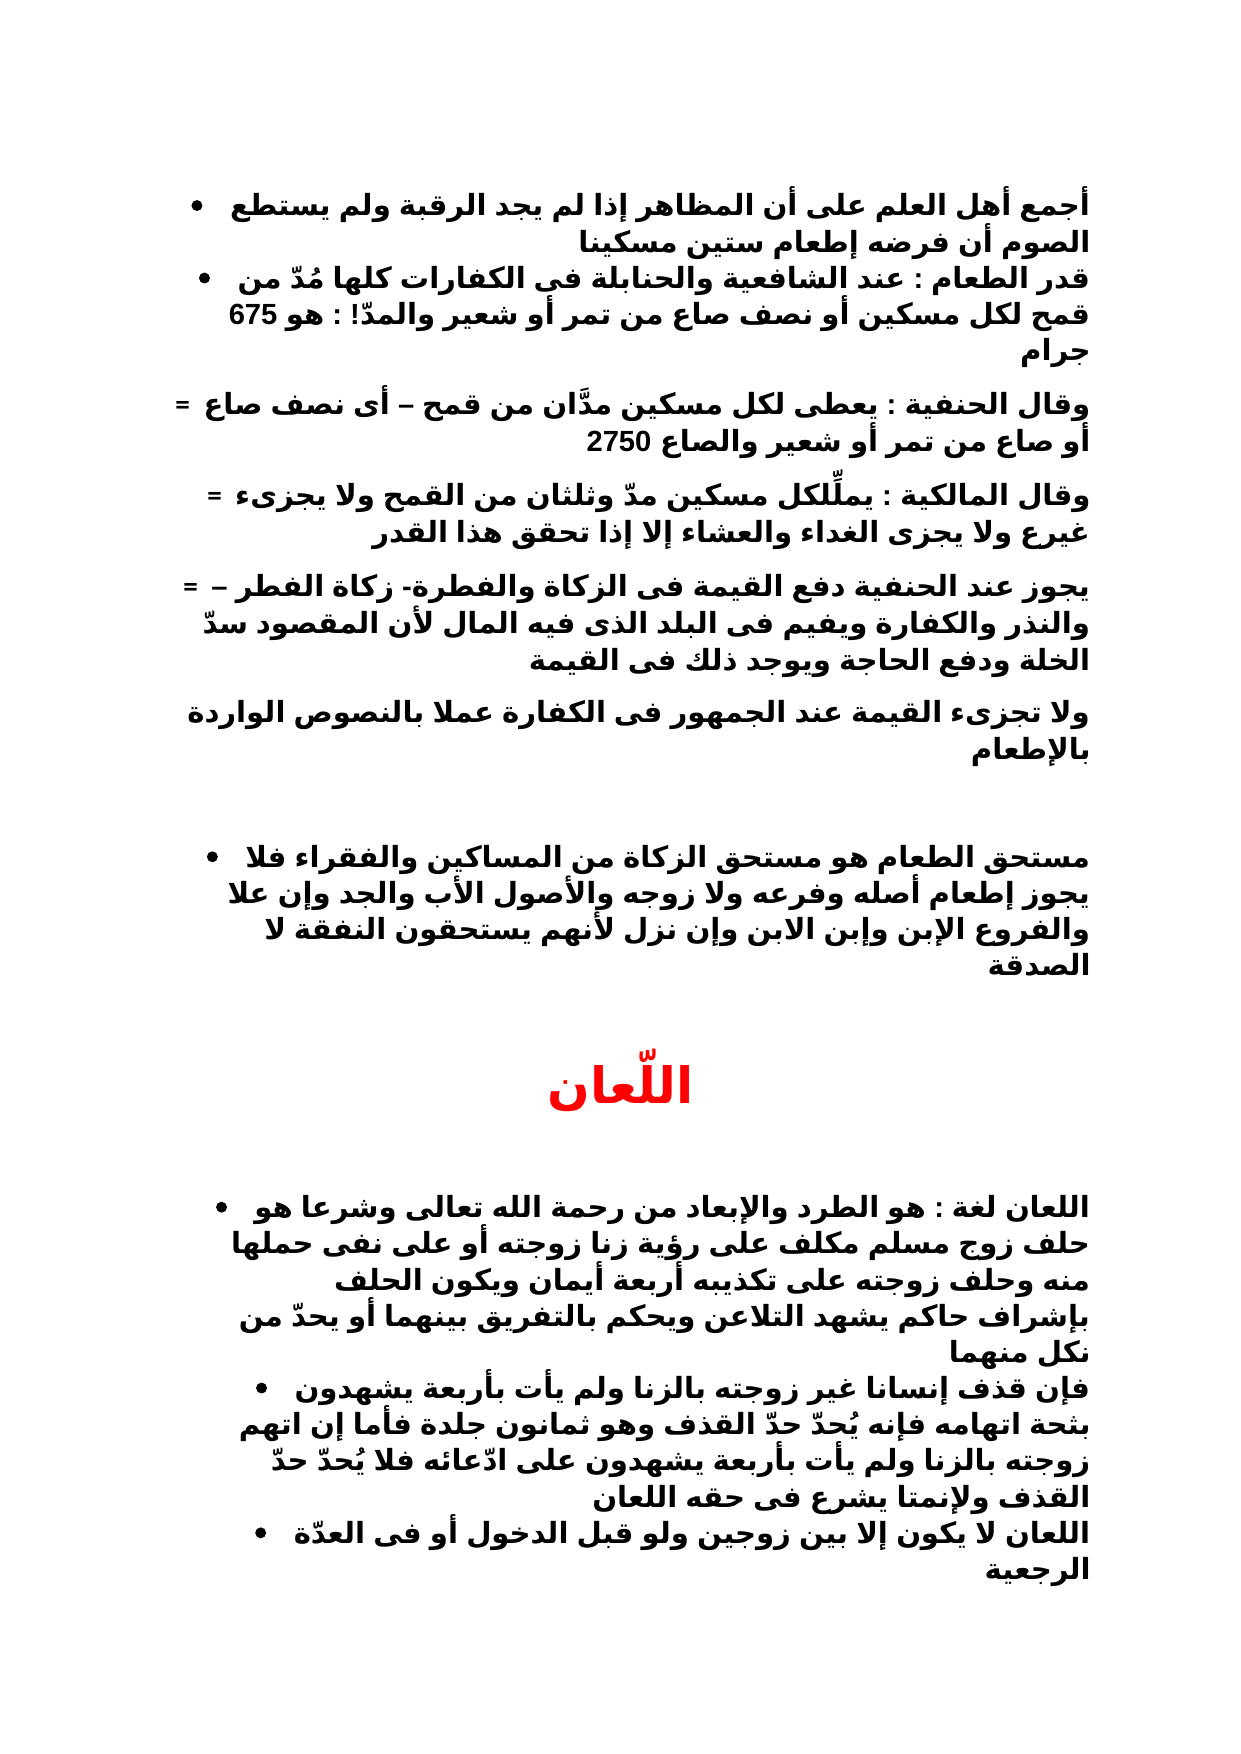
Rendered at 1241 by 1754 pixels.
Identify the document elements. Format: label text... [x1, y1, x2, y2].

text = وقال الحنفية : يعطى لكل مسكين مدَّان من قمح – أى نصف صاع أو صاع من تمر أو شعير والصاع 2750 [150, 386, 1090, 458]
list اللعان لا يكون إلا بين زوجين ولو قبل الدخول أو فى العدّة الرجعية [187, 1516, 1090, 1586]
list فإن قذف إنسانا غير زوجته بالزنا ولم يأت بأربعة يشهدون بثحة اتهامه فإنه يُحدّ حدّ القذف وهو ثمانون جلدة فأما إن اتهم زوجته بالزنا ولم يأت بأربعة يشهدون على ادّعائه فلا يُحدّ حدّ القذف ولإنمتا يشرع فى حقه اللعان [187, 1371, 1090, 1513]
list أجمع أهل العلم على أن المظاهر إذا لم يجد الرقبة ولم يستطع الصوم أن فرضه إطعام ستين مسكينا [187, 188, 1090, 258]
list قدر الطعام : عند الشافعية والحنابلة فى الكفارات كلها مُدّ من قمح لكل مسكين أو نصف صاع من تمر أو شعير والمدّ! : هو 675 جرام [187, 261, 1090, 367]
text اللّعان [150, 1056, 1090, 1114]
text = وقال المالكية : يملِّلكل مسكين مدّ وثلثان من القمح ولا يجزىء غيرع ولا يجزى الغداء والعشاء إلا إذا تحقق هذا القدر [150, 477, 1090, 549]
text ولا تجزىء القيمة عند الجمهور فى الكفارة عملا بالنصوص الواردة بالإطعام [150, 696, 1090, 765]
text = يجوز عند الحنفية دفع القيمة فى الزكاة والفطرة- زكاة الفطر – والنذر والكفارة ويفيم فى البلد الذى فيه المال لأن المقصود سدّ الخلة ودفع الحاجة ويوجد ذلك فى القيمة [150, 568, 1090, 676]
list مستحق الطعام هو مستحق الزكاة من المساكين والفقراء فلا يجوز إطعام أصله وفرعه ولا زوجه والأصول الأب والجد وإن علا والفروع الإبن وإبن الابن وإن نزل لأنهم يستحقون النفقة لا الصدقة [187, 839, 1090, 982]
list اللعان لغة : هو الطرد والإبعاد من رحمة الله تعالى وشرعا هو حلف زوج مسلم مكلف على رؤية زنا زوجته أو على نفى حملها منه وحلف زوجته على تكذيبه أربعة أيمان ويكون الحلف بإشراف حاكم يشهد التلاعن ويحكم بالتفريق بينهما أو يحدّ من نكل منهما [187, 1190, 1090, 1368]
